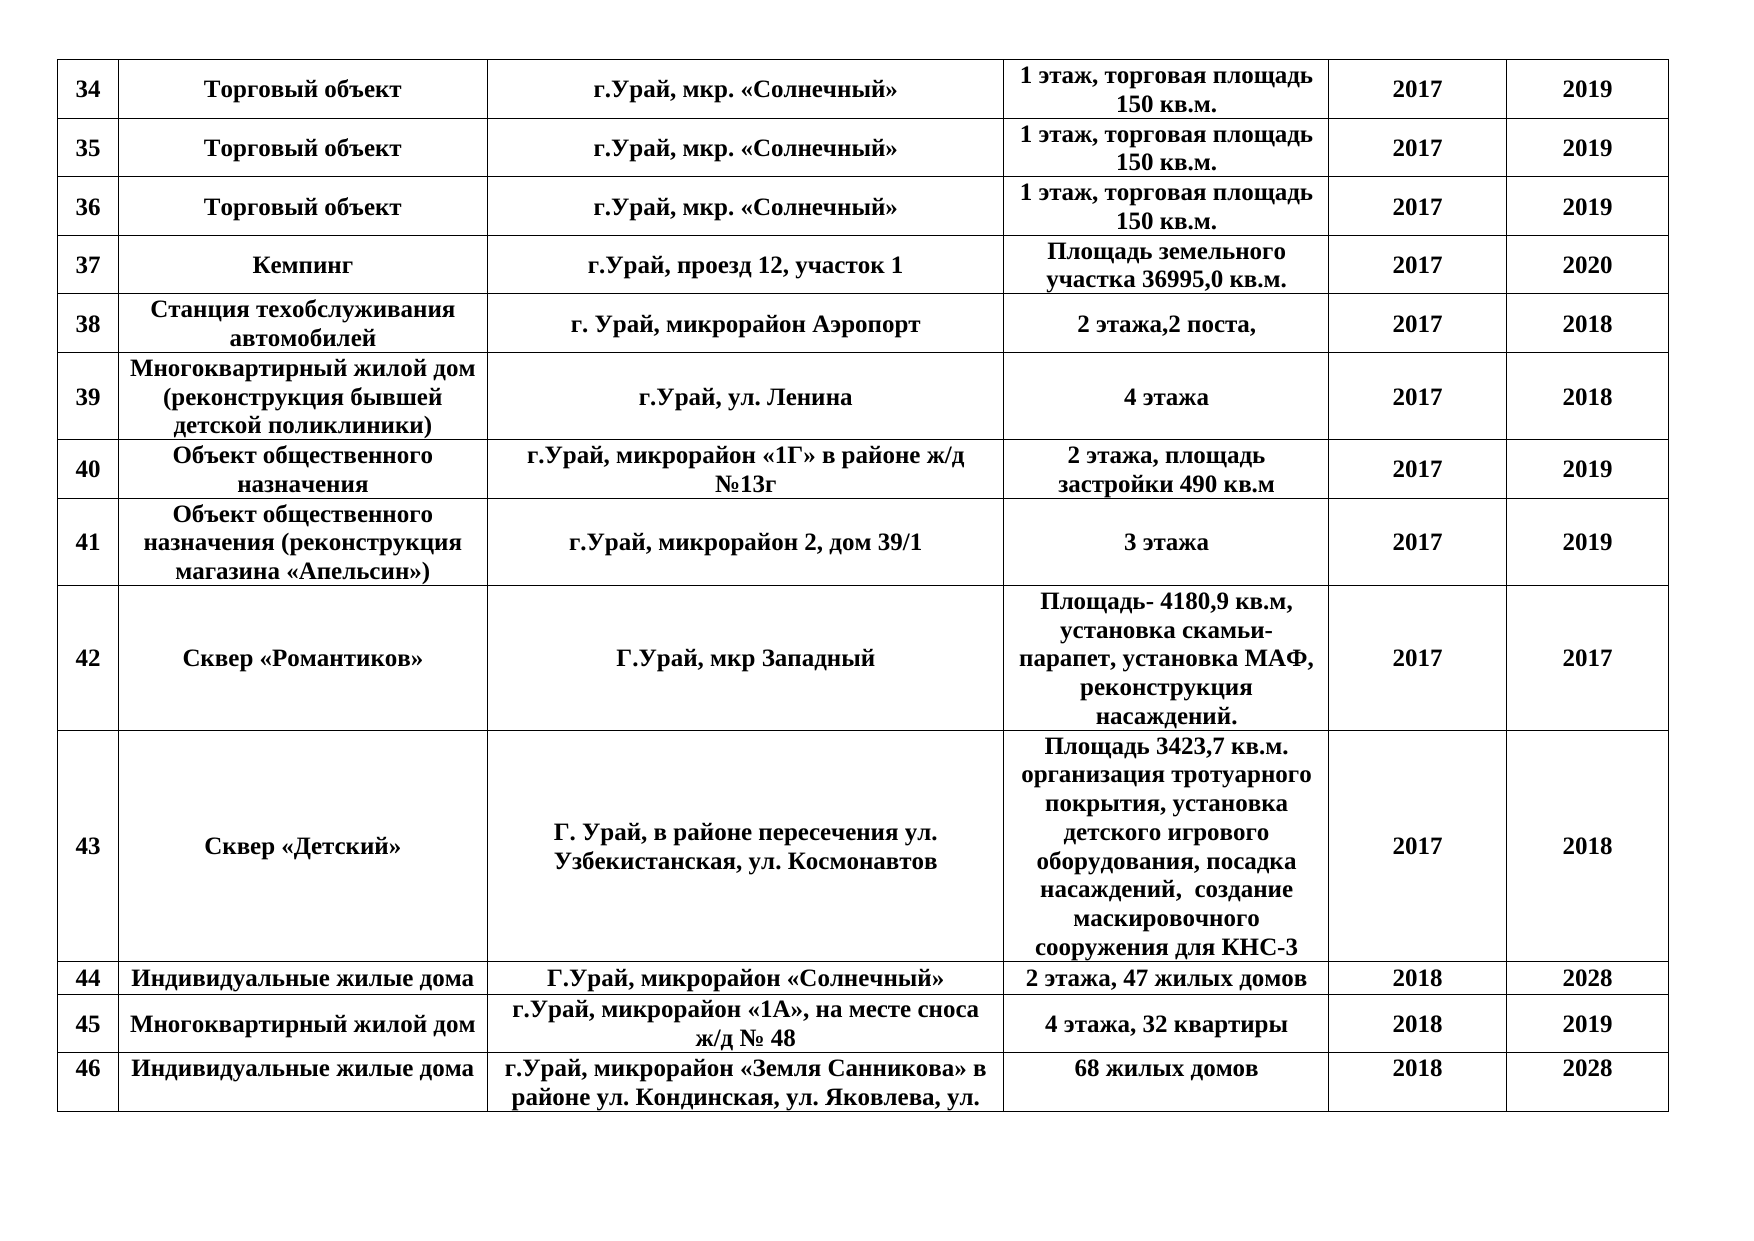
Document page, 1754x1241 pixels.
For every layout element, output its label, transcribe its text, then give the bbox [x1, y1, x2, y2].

table_cell г. Урай, микрорайон Аэропорт [488, 294, 1003, 352]
table_cell 38 [58, 294, 118, 352]
table_cell 2017 [1329, 60, 1506, 118]
table_cell 2018 [1507, 294, 1668, 352]
table_cell 4 этажа [1004, 353, 1328, 439]
table_cell 2017 [1329, 499, 1506, 585]
table_cell 39 [58, 353, 118, 439]
table_cell г.Урай, мкр. «Солнечный» [488, 60, 1003, 118]
table_cell 2017 [1329, 353, 1506, 439]
table_cell 40 [58, 440, 118, 498]
table_cell 44 [58, 962, 118, 993]
table_cell 2017 [1329, 586, 1506, 730]
table_cell 35 [58, 119, 118, 176]
table_cell Многоквартирный жилой дом (реконструкция бывшей детской поликлиники) [119, 353, 487, 439]
table_cell 2018 [1329, 1053, 1506, 1111]
table_cell Торговый объект [119, 60, 487, 118]
table_cell 2018 [1507, 353, 1668, 439]
table_cell Многоквартирный жилой дом [119, 995, 487, 1052]
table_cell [119, 1053, 487, 1111]
table_cell 2 этажа, площадь застройки 490 кв.м [1004, 440, 1328, 498]
table_cell Кемпинг [119, 236, 487, 293]
table_cell 2 этажа,2 поста, [1004, 294, 1328, 352]
table_cell Г.Урай, микрорайон «Солнечный» [488, 962, 1003, 993]
table_cell Г. Урай, в районе пересечения ул. Узбекистанская, ул. Космонавтов [488, 731, 1003, 961]
table_cell 36 [58, 177, 118, 235]
table_cell 46 [58, 1053, 118, 1111]
table_cell 68 жилых домов [1004, 1053, 1328, 1111]
table_cell 2019 [1507, 499, 1668, 585]
table_cell г.Урай, микрорайон «1Г» в районе ж/д №13г [488, 440, 1003, 498]
table_cell Сквер «Романтиков» [119, 586, 487, 730]
table_cell Площадь 3423,7 кв.м. организация тротуарного покрытия, установка детского игрового оборудования, посадка насаждений, создание маскировочного сооружения для КНС-3 [1004, 731, 1328, 961]
table_cell г.Урай, микрорайон «1А», на месте сноса ж/д № 48 [488, 995, 1003, 1052]
table_cell Торговый объект [119, 119, 487, 176]
table_cell г.Урай, мкр. «Солнечный» [488, 177, 1003, 235]
table_cell Площадь земельного участка 36995,0 кв.м. [1004, 236, 1328, 293]
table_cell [488, 1053, 1003, 1111]
table_cell 2017 [1329, 119, 1506, 176]
table_cell 2020 [1507, 236, 1668, 293]
table_cell 2 этажа, 47 жилых домов [1004, 962, 1328, 993]
table_cell 2017 [1329, 440, 1506, 498]
table_cell 41 [58, 499, 118, 585]
table_cell 4 этажа, 32 квартиры [1004, 995, 1328, 1052]
table_cell 2018 [1329, 995, 1506, 1052]
table_cell 2019 [1507, 440, 1668, 498]
table_cell 2017 [1329, 177, 1506, 235]
table_cell г.Урай, микрорайон 2, дом 39/1 [488, 499, 1003, 585]
table_cell 1 этаж, торговая площадь 150 кв.м. [1004, 60, 1328, 118]
table_cell 2017 [1507, 586, 1668, 730]
table_cell Г.Урай, мкр Западный [488, 586, 1003, 730]
table_cell 2017 [1329, 731, 1506, 961]
table_cell 2019 [1507, 119, 1668, 176]
table_cell 2019 [1507, 177, 1668, 235]
table_cell г.Урай, мкр. «Солнечный» [488, 119, 1003, 176]
table_cell 42 [58, 586, 118, 730]
table_cell г.Урай, ул. Ленина [488, 353, 1003, 439]
table_cell 2017 [1329, 294, 1506, 352]
table_cell 2019 [1507, 995, 1668, 1052]
table_cell 37 [58, 236, 118, 293]
table_cell 2028 [1507, 1053, 1668, 1111]
table_cell 1 этаж, торговая площадь 150 кв.м. [1004, 119, 1328, 176]
table_cell 45 [58, 995, 118, 1052]
table_cell Индивидуальные жилые дома [119, 962, 487, 993]
table_cell 2017 [1329, 236, 1506, 293]
table_cell 3 этажа [1004, 499, 1328, 585]
table_cell 34 [58, 60, 118, 118]
table_cell Торговый объект [119, 177, 487, 235]
table_cell 2018 [1507, 731, 1668, 961]
table_cell Объект общественного назначения [119, 440, 487, 498]
table_cell 2018 [1329, 962, 1506, 993]
table_cell 43 [58, 731, 118, 961]
table_cell 2019 [1507, 60, 1668, 118]
table_cell Сквер «Детский» [119, 731, 487, 961]
table_cell 2028 [1507, 962, 1668, 993]
table_cell Площадь- 4180,9 кв.м, установка скамьи-парапет, установка МАФ, реконструкция насаждений. [1004, 586, 1328, 730]
table_cell Объект общественного назначения (реконструкция магазина «Апельсин») [119, 499, 487, 585]
table_cell г.Урай, проезд 12, участок 1 [488, 236, 1003, 293]
table_cell 1 этаж, торговая площадь 150 кв.м. [1004, 177, 1328, 235]
table_cell Станция техобслуживания автомобилей [119, 294, 487, 352]
